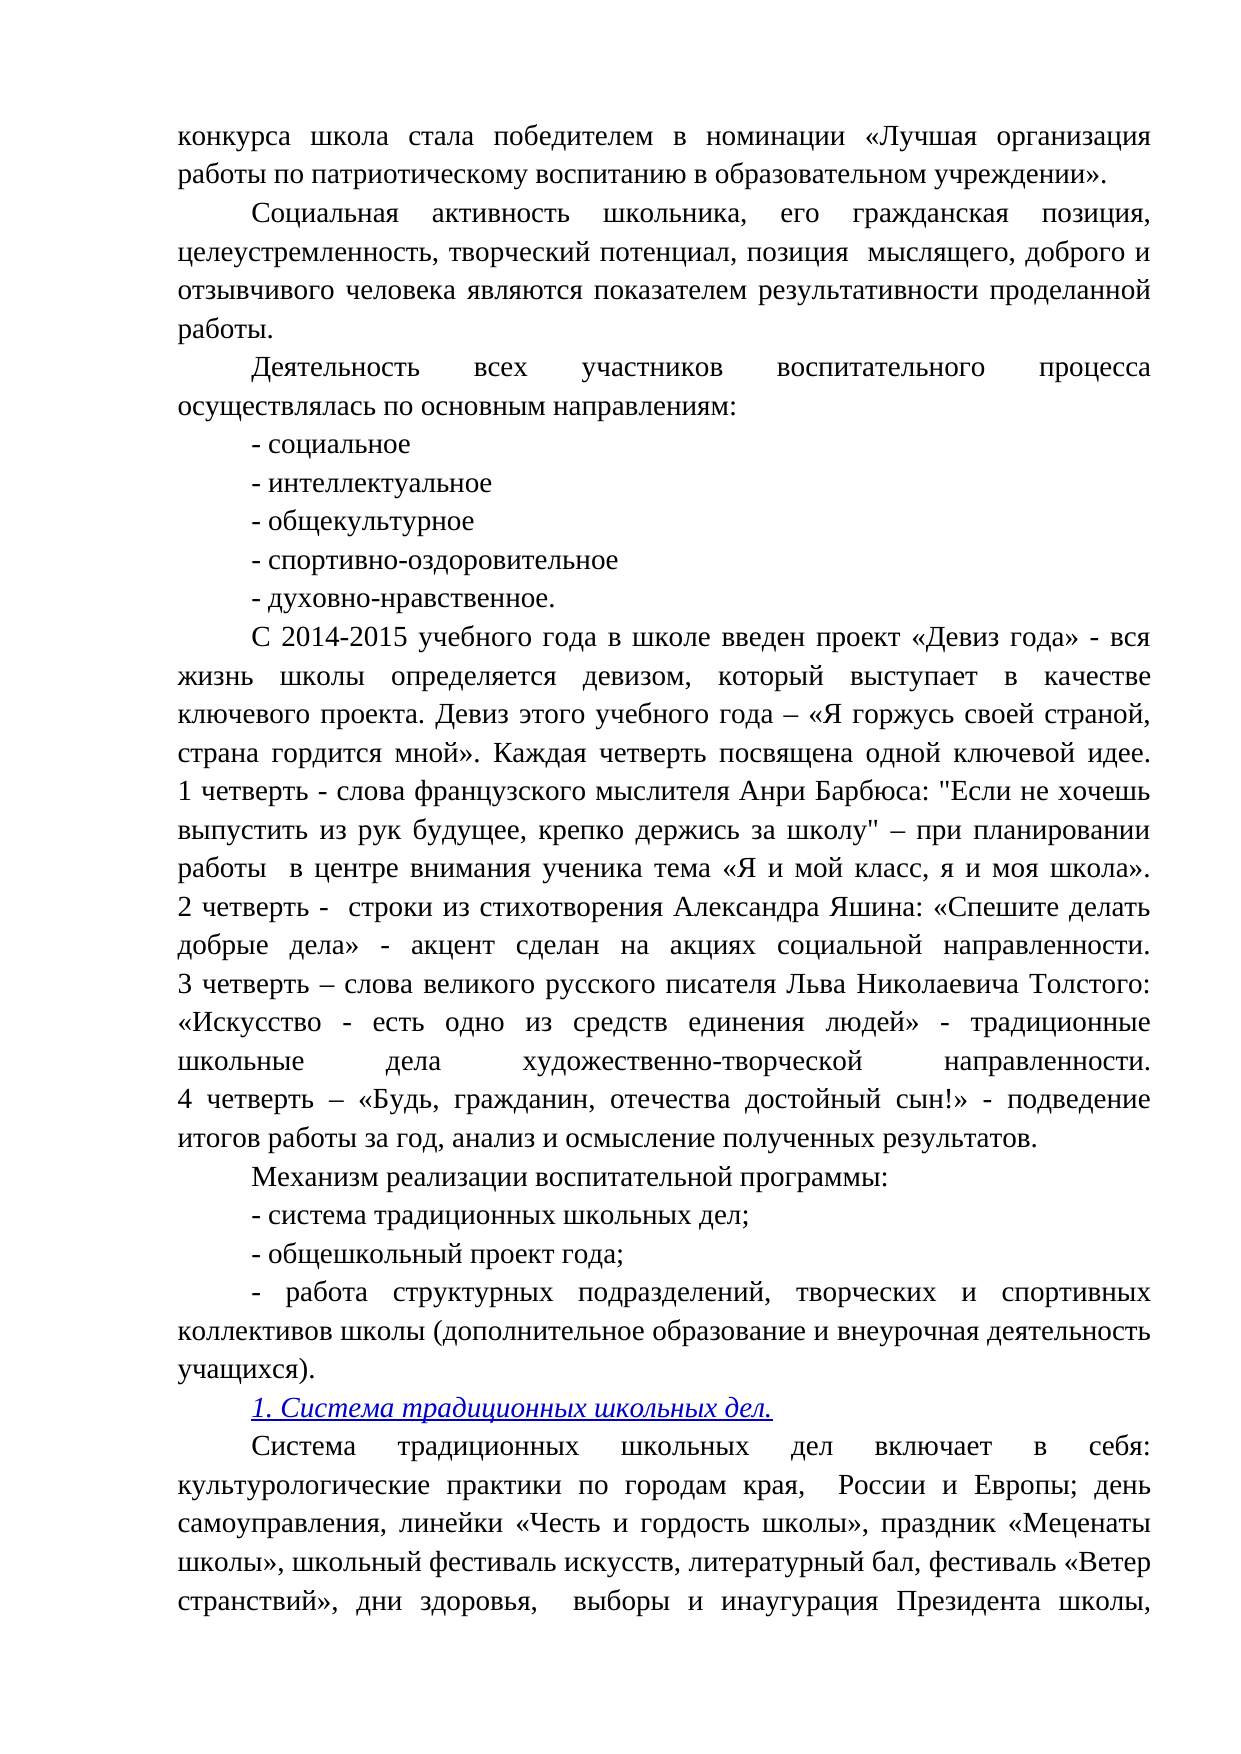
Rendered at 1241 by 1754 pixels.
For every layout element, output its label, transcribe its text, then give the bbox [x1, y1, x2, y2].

text - спортивно-оздоровительное [177, 542, 1152, 576]
text - социальное [177, 426, 1152, 460]
text 1. Система традиционных школьных дел. [177, 1390, 1152, 1423]
text - интеллектуальное [177, 465, 1152, 498]
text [177, 118, 1152, 190]
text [177, 1428, 1152, 1616]
text Механизм реализации воспитательной программы: [177, 1159, 1152, 1192]
text С 2014-2015 учебного года в школе введен проект «Девиз года» - вся жизнь школы определяется девизом, который выступает в качестве ключевого проекта. Девиз этого учебного года – «Я горжусь своей страной, страна гордится мной». Каждая четверть посвящена одной ключевой идее. 1 четверть - слова французского мыслителя Анри Барбюса: "Если не хочешь выпустить из рук будущее, крепко держись за школу" – при планировании работы в центре внимания ученика тема «Я и мой класс, я и моя школа». 2 четверть - строки из стихотворения Александра Яшина: «Спешите делать добрые дела» - акцент сделан на акциях социальной направленности. 3 четверть – слова великого русского писателя Льва Николаевича Толстого: «Искусство - есть одно из средств единения людей» - традиционные школьные дела художественно-творческой направленности. 4 четверть – «Будь, гражданин, отечества достойный сын!» - подведение итогов работы за год, анализ и осмысление полученных результатов. [177, 619, 1152, 1154]
text Социальная активность школьника, его гражданская позиция, целеустремленность, творческий потенциал, позиция мыслящего, доброго и отзывчивого человека являются показателем результативности проделанной работы. [177, 195, 1152, 344]
text - система традиционных школьных дел; [177, 1197, 1152, 1231]
text - работа структурных подразделений, творческих и спортивных коллективов школы (дополнительное образование и внеурочная деятельность учащихся). [177, 1274, 1152, 1385]
text Деятельность всех участников воспитательного процесса осуществлялась по основным направлениям: [177, 349, 1152, 421]
text - духовно-нравственное. [177, 581, 1152, 614]
text - общешкольный проект года; [177, 1236, 1152, 1269]
text - общекультурное [177, 503, 1152, 537]
